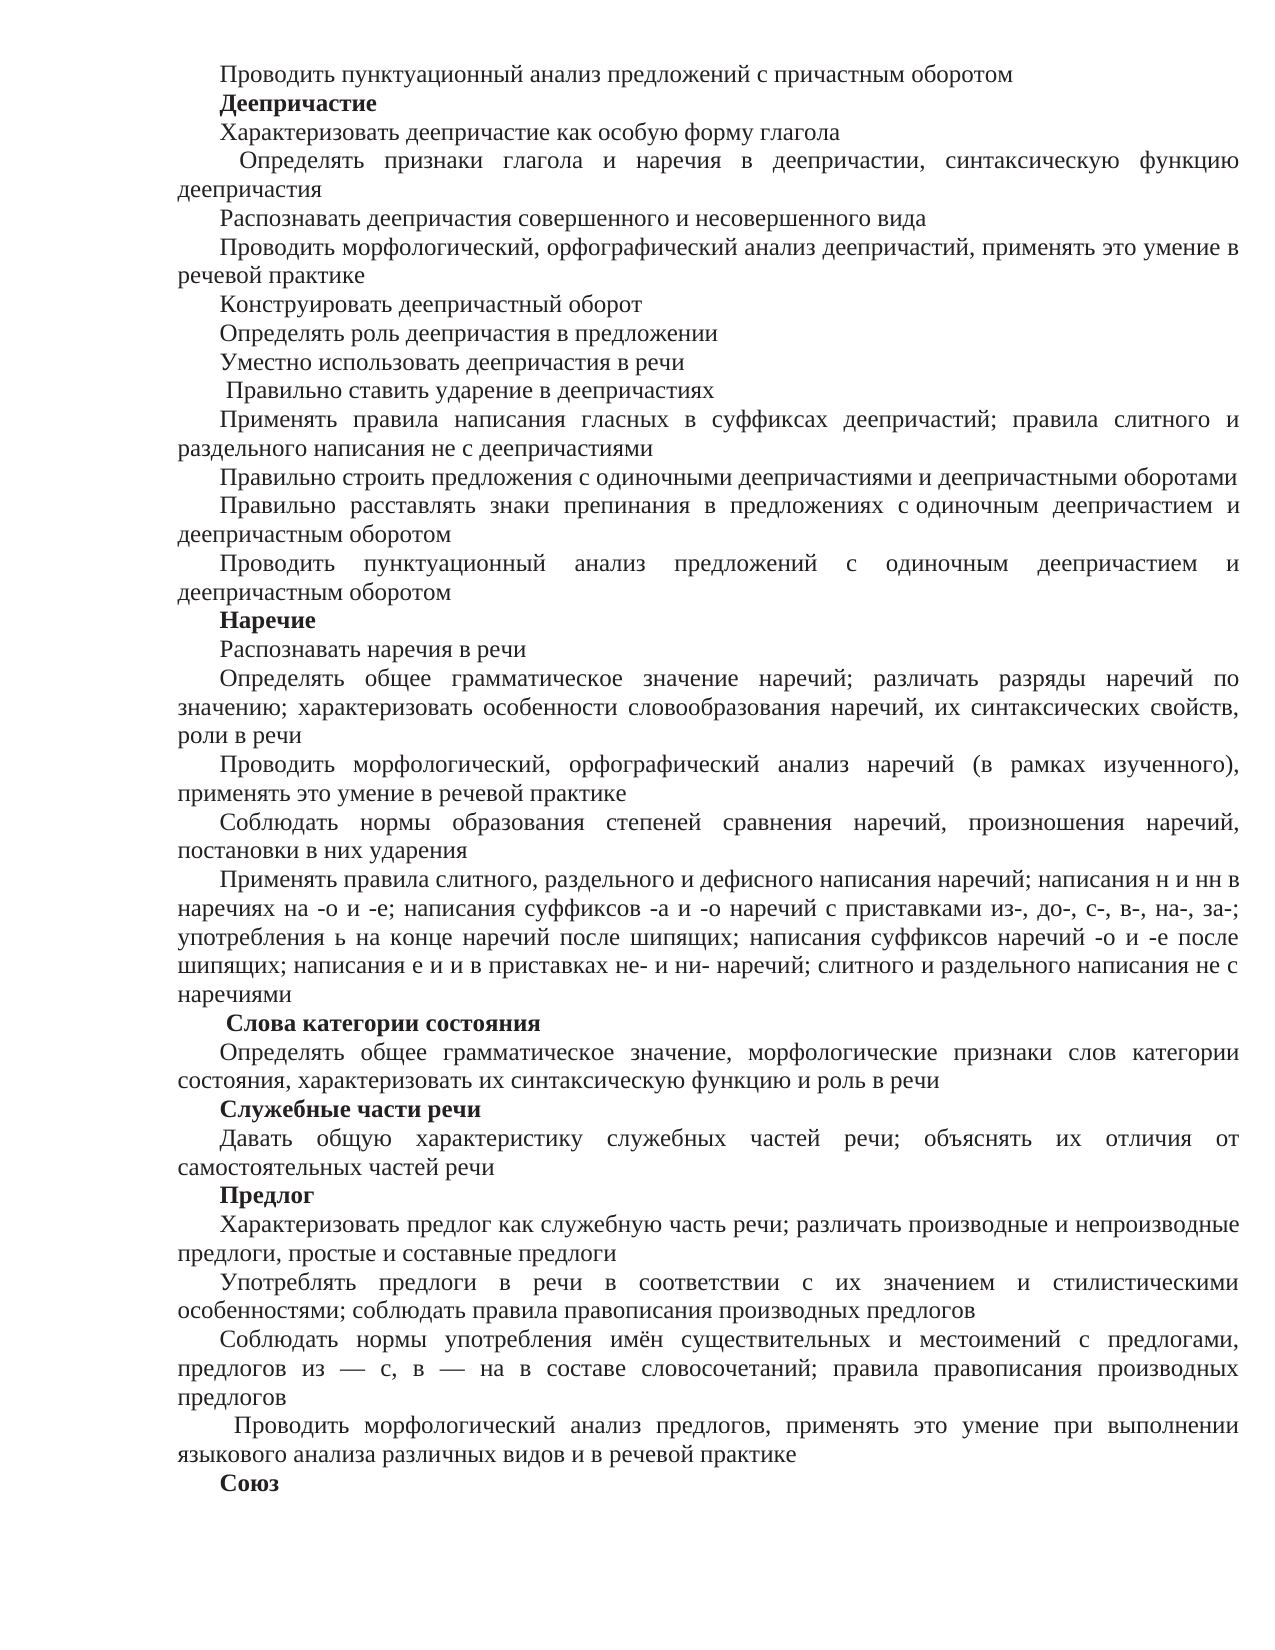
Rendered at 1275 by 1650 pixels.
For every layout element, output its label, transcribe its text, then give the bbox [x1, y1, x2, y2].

text Проводить морфологический, орфографический анализ наречий (в рамках изученного), применять это умение в речевой практике [177, 749, 1240, 807]
text Соблюдать нормы образования степеней сравнения наречий, произношения наречий, постановки в них ударения [177, 807, 1240, 864]
text Конструировать деепричастный оборот [177, 289, 1240, 318]
text Распознавать деепричастия совершенного и несовершенного вида [177, 203, 1240, 232]
text Определять признаки глагола и наречия в деепричастии, синтаксическую функцию деепричастия [177, 145, 1240, 203]
text Давать общую характеристику служебных частей речи; объяснять их отличия от самостоятельных частей речи [177, 1123, 1240, 1180]
text Применять правила написания гласных в суффиксах деепричастий; правила слитного и раздельного написания не с деепричастиями [177, 404, 1240, 462]
text Служебные части речи [177, 1094, 1240, 1123]
text Наречие [177, 605, 1240, 634]
text Предлог [177, 1180, 1240, 1209]
text Определять общее грамматическое значение наречий; различать разряды наречий по значению; характеризовать особенности словообразования наречий, их синтаксических свойств, роли в речи [177, 663, 1240, 749]
text Союз [177, 1468, 1240, 1497]
text Уместно использовать деепричастия в речи [177, 347, 1240, 375]
text Применять правила слитного, раздельного и дефисного написания наречий; написания н и нн в наречиях на -о и -е; написания суффиксов -а и -о наречий с приставками из-, до-, с-, в-, на-, за-; употребления ь на конце наречий после шипящих; написания суффиксов наречий -о и -е после шипящих; написания е и и в приставках не- и ни- наречий; слитного и раздельного написания не с наречиями [177, 864, 1240, 1008]
text Соблюдать нормы употребления имён существительных и местоимений с предлогами, предлогов из — с, в — на в составе словосочетаний; правила правописания производных предлогов [177, 1324, 1240, 1410]
text Слова категории состояния [177, 1008, 1240, 1037]
text Правильно ставить ударение в деепричастиях [177, 375, 1240, 404]
text Проводить пунктуационный анализ предложений с одиночным деепричастием и деепричастным оборотом [177, 548, 1240, 605]
text Употреблять предлоги в речи в соответствии с их значением и стилистическими особенностями; соблюдать правила правописания производных предлогов [177, 1267, 1240, 1324]
text Характеризовать деепричастие как особую форму глагола [177, 117, 1240, 145]
text Распознавать наречия в речи [177, 634, 1240, 663]
text Характеризовать предлог как служебную часть речи; различать производные и непроизводные предлоги, простые и составные предлоги [177, 1209, 1240, 1267]
text Проводить морфологический анализ предлогов, применять это умение при выполнении языкового анализа различных видов и в речевой практике [177, 1410, 1240, 1468]
text Правильно строить предложения с одиночными деепричастиями и деепричастными оборотами [177, 462, 1240, 490]
text Правильно расставлять знаки препинания в предложениях с одиночным деепричастием и деепричастным оборотом [177, 490, 1240, 548]
text Проводить морфологический, орфографический анализ деепричастий, применять это умение в речевой практике [177, 232, 1240, 289]
text Проводить пунктуационный анализ предложений с причастным оборотом [177, 59, 1240, 88]
text Деепричастие [177, 88, 1240, 117]
text Определять роль деепричастия в предложении [177, 318, 1240, 347]
text Определять общее грамматическое значение, морфологические признаки слов категории состояния, характеризовать их синтаксическую функцию и роль в речи [177, 1037, 1240, 1094]
